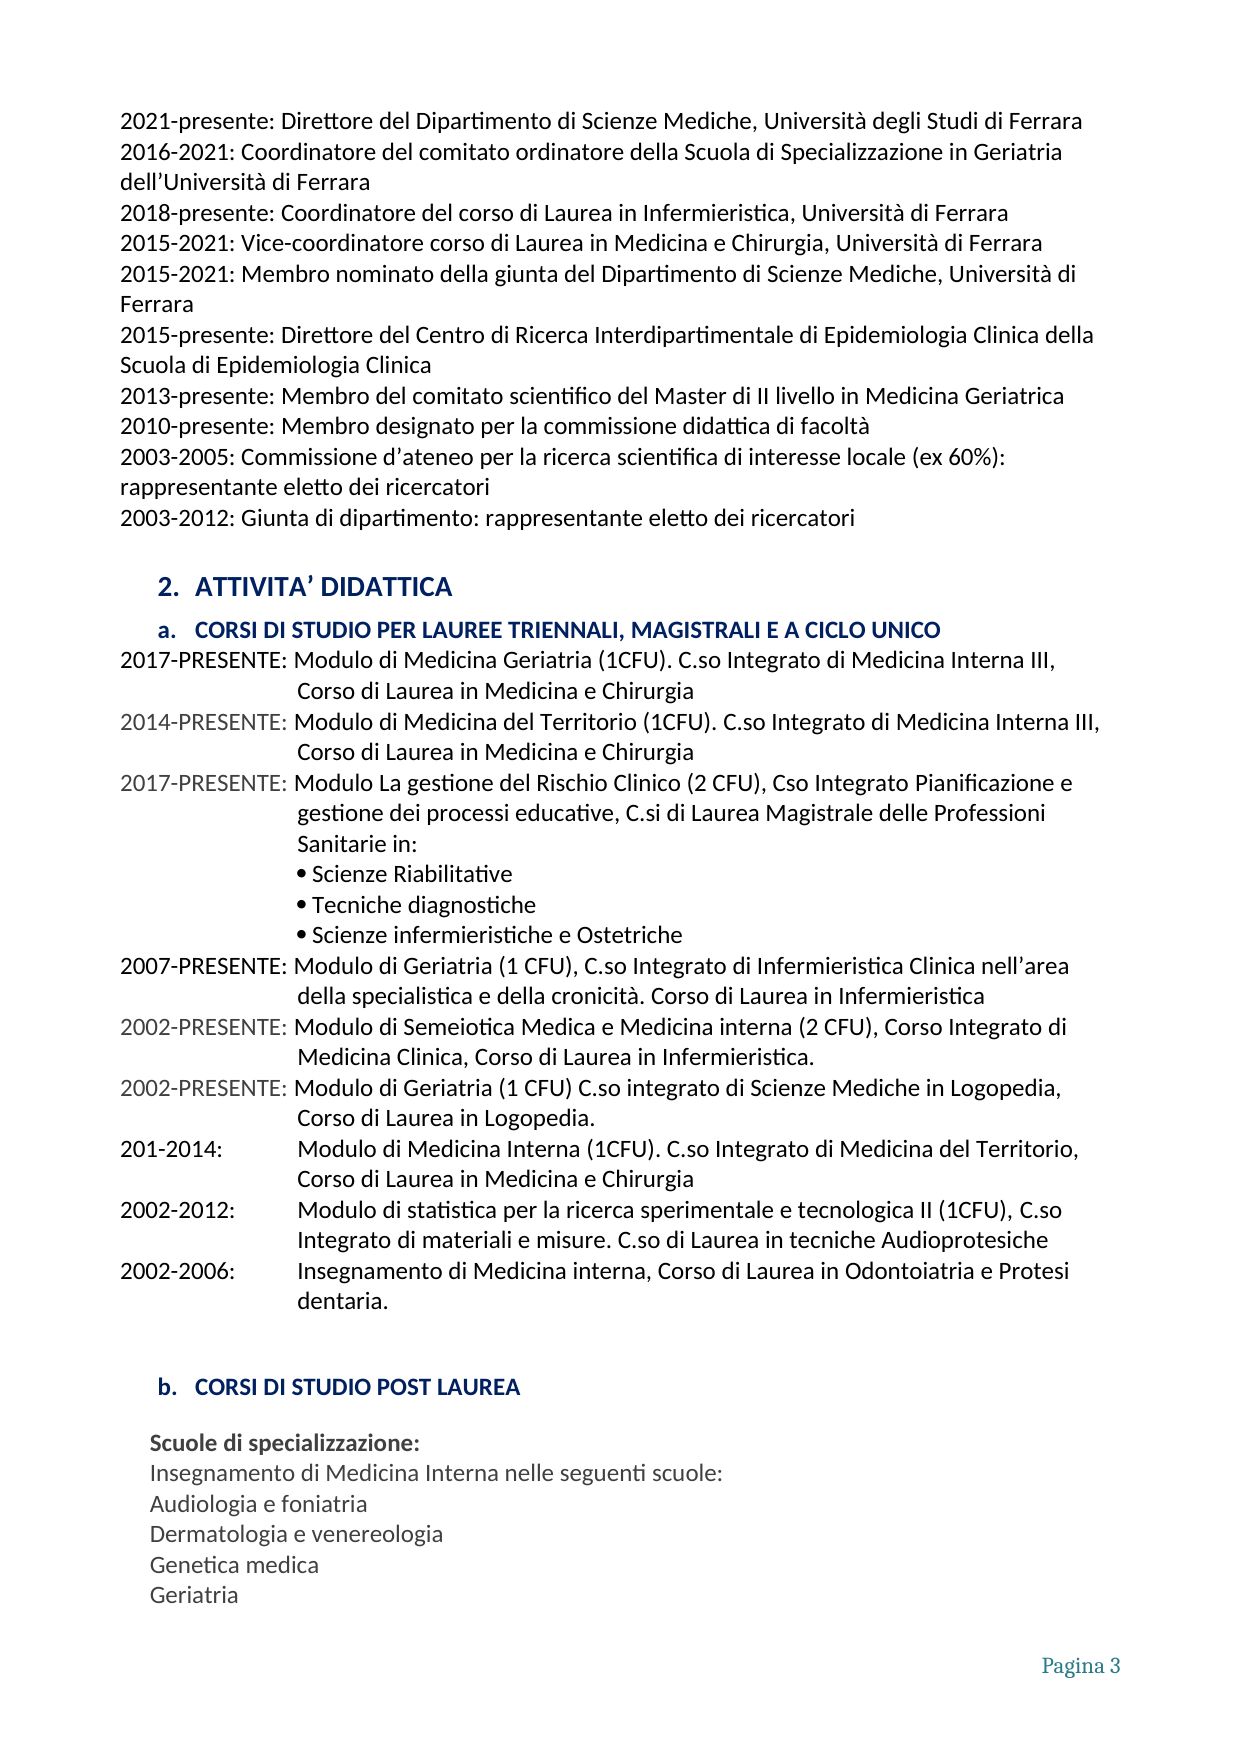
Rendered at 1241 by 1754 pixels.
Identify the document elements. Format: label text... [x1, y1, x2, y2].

list Scienze infermieristiche e Ostetriche [297, 919, 1120, 950]
subtitle ATTIVITA’ DIDATTICA [157, 568, 1120, 604]
text Scuole di specializzazione: [149, 1427, 1120, 1458]
text Dermatologia e venereologia [149, 1519, 1120, 1549]
text 2010-presente: Membro designato per la commissione didattica di facoltà [120, 410, 1120, 441]
text 2017-PRESENTE: Modulo La gestione del Rischio Clinico (2 CFU), Cso Integrato Pianificazione e gestione dei processi educative, C.si di Laurea Magistrale delle Professioni Sanitarie in: [120, 767, 1120, 858]
text 2002-2012: Modulo di statistica per la ricerca sperimentale e tecnologica II (1CFU), C.so Integrato di materiali e misure. C.so di Laurea in tecniche Audioprotesiche [120, 1194, 1120, 1255]
subtitle 2013-presente: Membro del comitato scientifico del Master di II livello in Medicina Geriatrica [120, 380, 1120, 410]
subtitle 2015-presente: Direttore del Centro di Ricerca Interdipartimentale di Epidemiologia Clinica della Scuola di Epidemiologia Clinica [120, 319, 1120, 380]
text 2002-PRESENTE: Modulo di Geriatria (1 CFU) C.so integrato di Scienze Mediche in Logopedia, Corso di Laurea in Logopedia. [120, 1072, 1120, 1133]
text 2017-PRESENTE: Modulo di Medicina Geriatria (1CFU). C.so Integrato di Medicina Interna III, Corso di Laurea in Medicina e Chirurgia [120, 644, 1107, 706]
text 201-2014: Modulo di Medicina Interna (1CFU). C.so Integrato di Medicina del Territorio, Corso di Laurea in Medicina e Chirurgia [120, 1133, 1120, 1194]
text Audiologia e foniatria [149, 1488, 1120, 1519]
text Genetica medica [149, 1549, 1120, 1580]
list Tecniche diagnostiche [297, 889, 1120, 919]
list CORSI DI STUDIO PER LAUREE TRIENNALI, MAGISTRALI E A CICLO UNICO [157, 614, 1107, 644]
text 2014-PRESENTE: Modulo di Medicina del Territorio (1CFU). C.so Integrato di Medicina Interna III, Corso di Laurea in Medicina e Chirurgia [120, 706, 1120, 767]
text Insegnamento di Medicina Interna nelle seguenti scuole: [149, 1458, 1120, 1488]
subtitle 2018-presente: Coordinatore del corso di Laurea in Infermieristica, Università di Ferrara [120, 197, 1120, 227]
text 2002-PRESENTE: Modulo di Semeiotica Medica e Medicina interna (2 CFU), Corso Integrato di Medicina Clinica, Corso di Laurea in Infermieristica. [120, 1011, 1120, 1072]
subtitle 2015-2021: Vice-coordinatore corso di Laurea in Medicina e Chirurgia, Università di Ferrara [120, 227, 1120, 258]
subtitle 2003-2005: Commissione d’ateneo per la ricerca scientifica di interesse locale (ex 60%): rappresentante eletto dei ricercatori [120, 441, 1120, 502]
text 2002-2006: Insegnamento di Medicina interna, Corso di Laurea in Odontoiatria e Protesi dentaria. [120, 1255, 1120, 1316]
list Scienze Riabilitative [297, 858, 1120, 889]
subtitle 2003-2012: Giunta di dipartimento: rappresentante eletto dei ricercatori [120, 502, 1120, 532]
text 2007-PRESENTE: Modulo di Geriatria (1 CFU), C.so Integrato di Infermieristica Clinica nell’area della specialistica e della cronicità. Corso di Laurea in Infermieristica [120, 950, 1120, 1011]
text Geriatria [149, 1580, 1120, 1610]
subtitle 2021-presente: Direttore del Dipartimento di Scienze Mediche, Università degli Studi di Ferrara [120, 105, 1120, 136]
subtitle 2015-2021: Membro nominato della giunta del Dipartimento di Scienze Mediche, Università di Ferrara [120, 258, 1120, 319]
list CORSI DI STUDIO POST LAUREA [157, 1372, 1120, 1402]
subtitle 2016-2021: Coordinatore del comitato ordinatore della Scuola di Specializzazione in Geriatria dell’Università di Ferrara [120, 136, 1120, 197]
